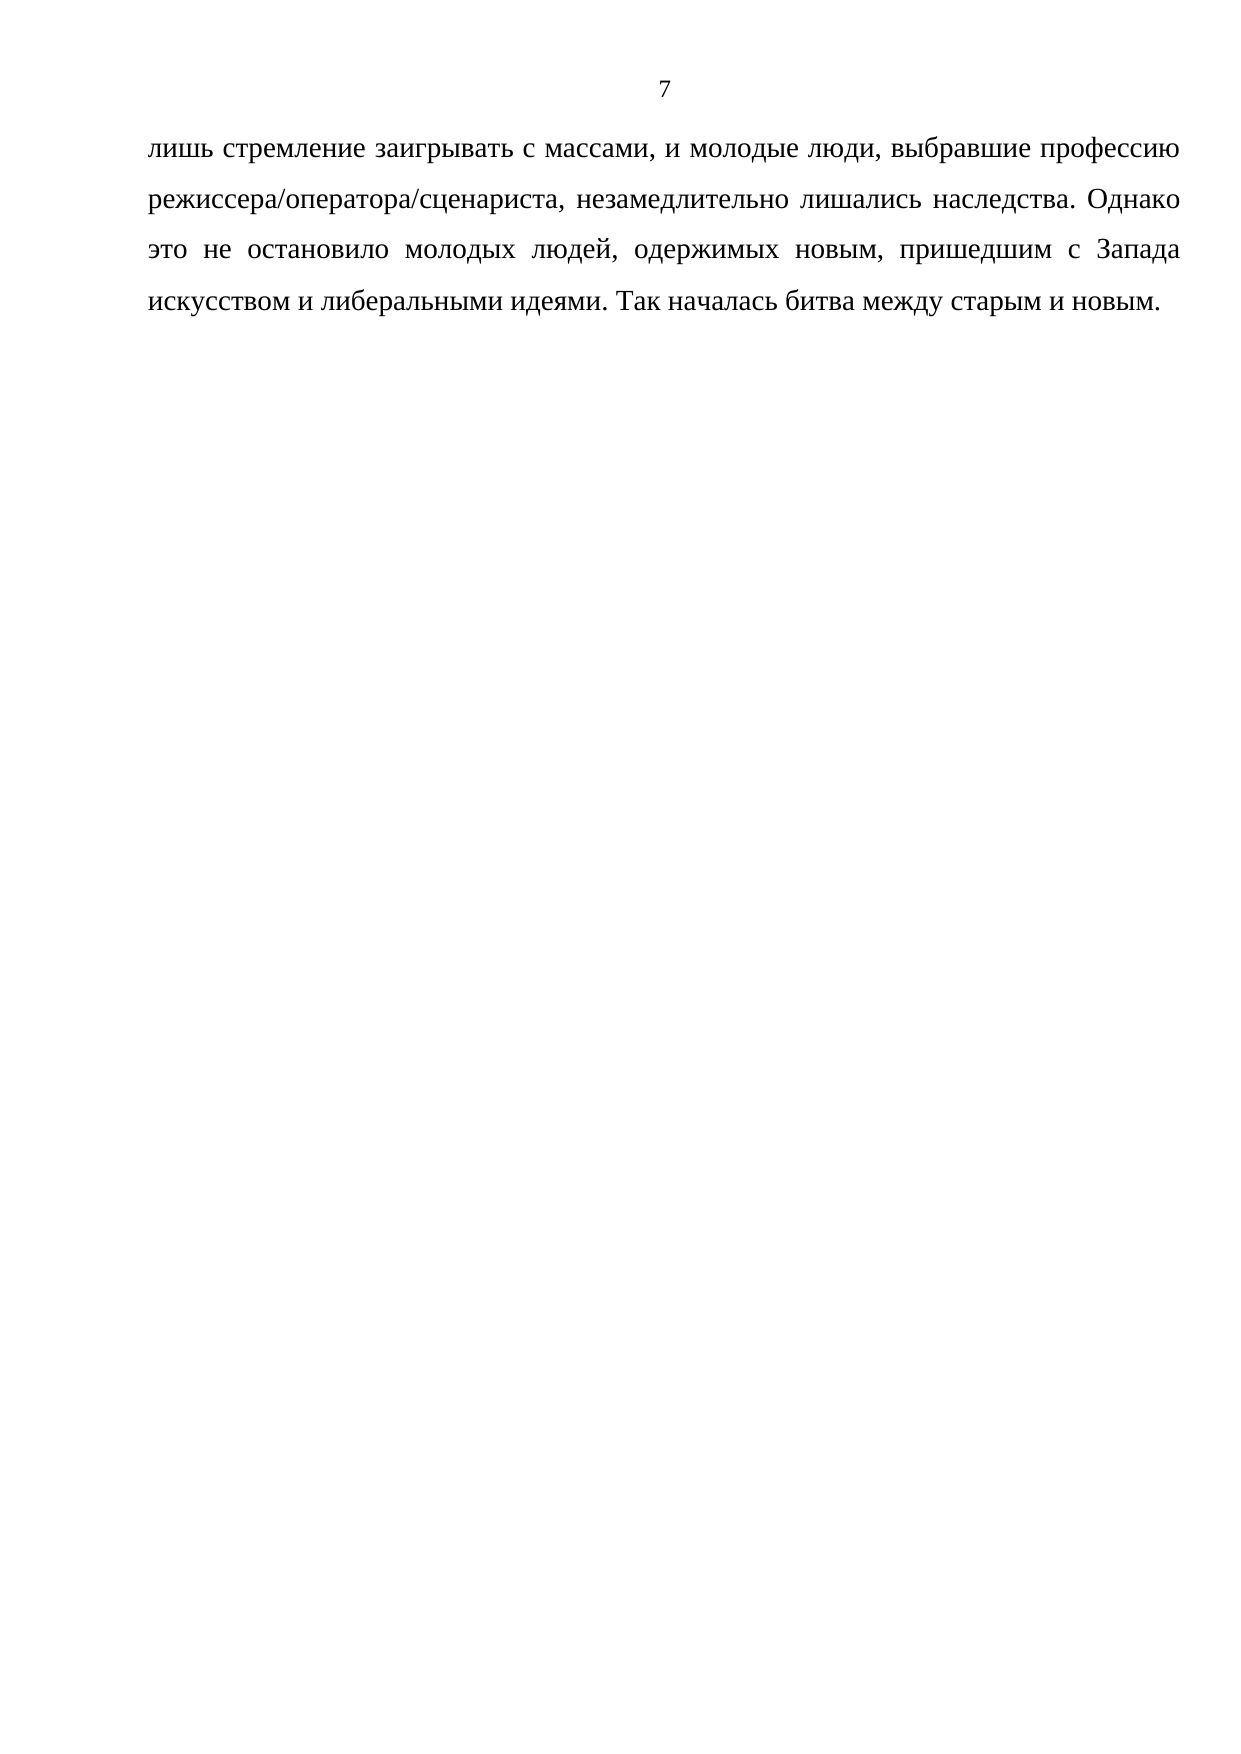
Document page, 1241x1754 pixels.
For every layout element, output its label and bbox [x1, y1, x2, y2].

text [148, 131, 1181, 317]
